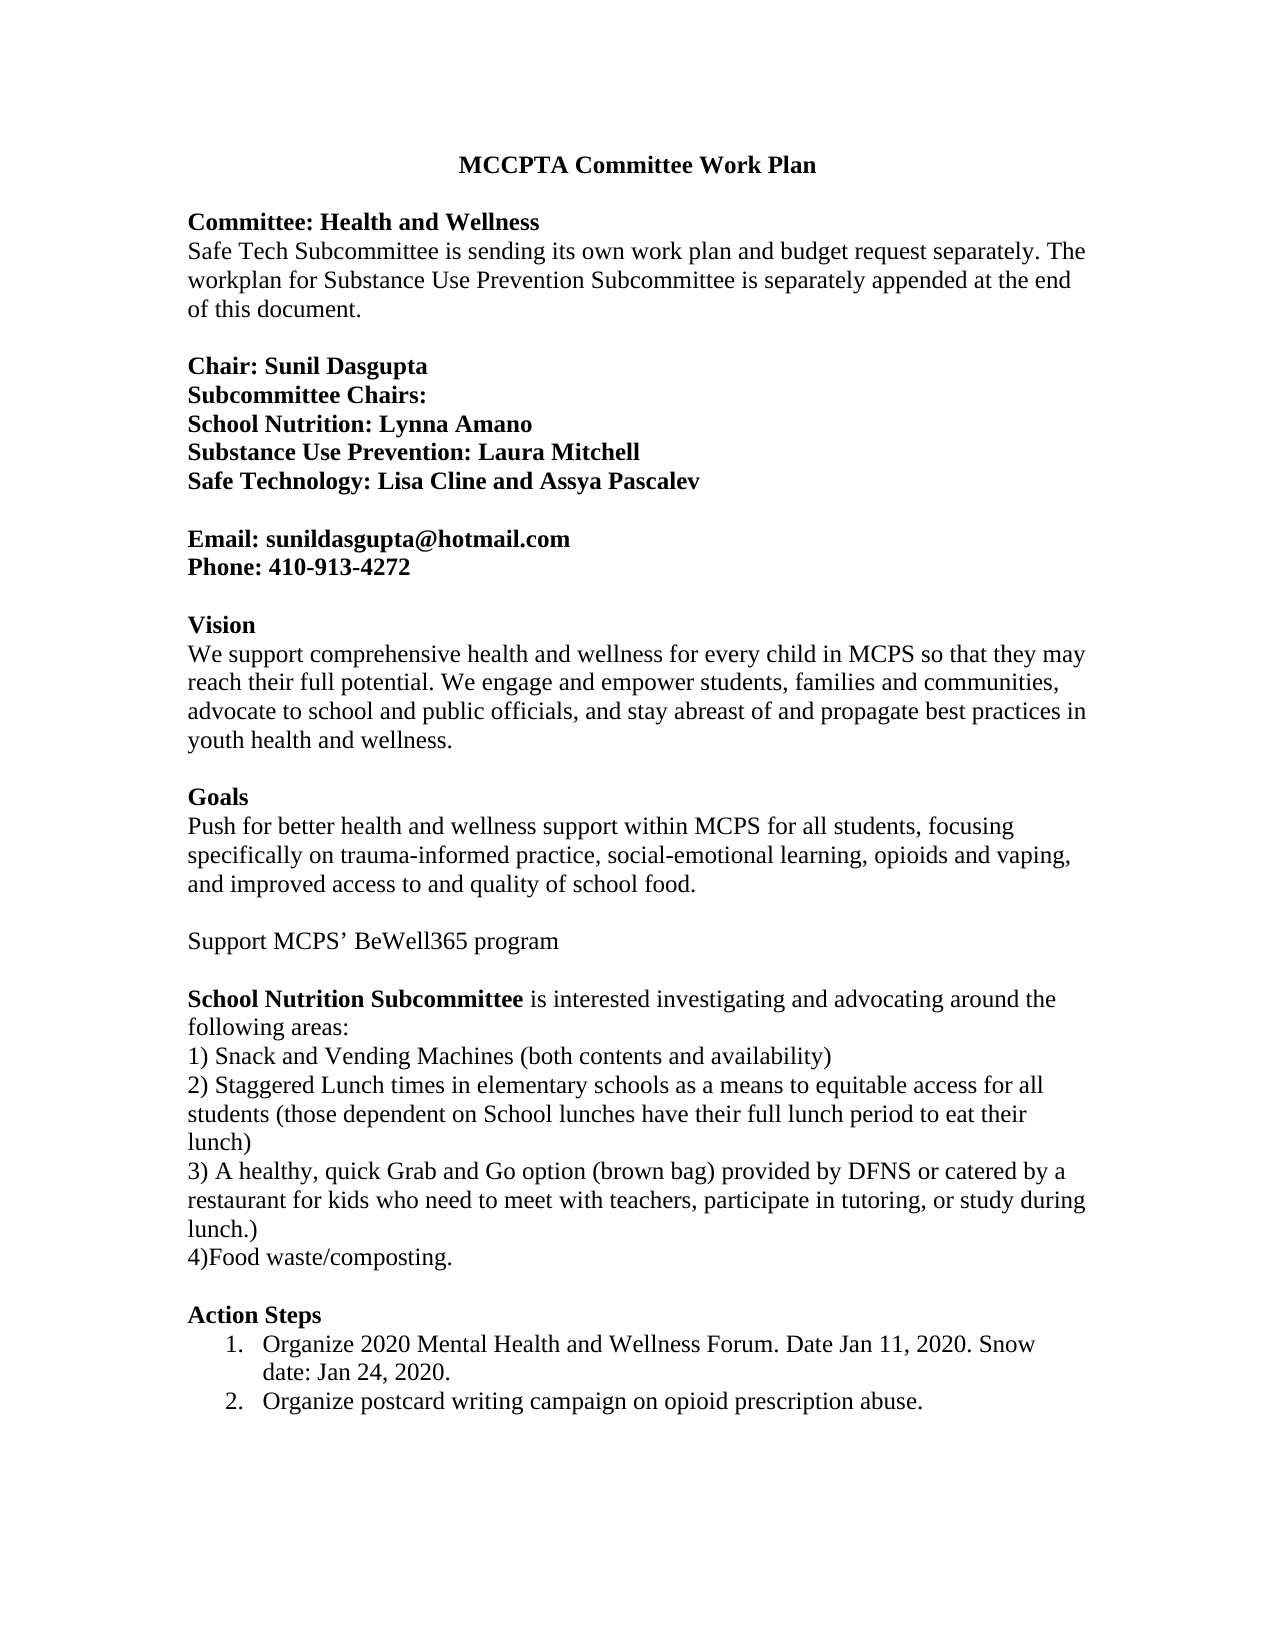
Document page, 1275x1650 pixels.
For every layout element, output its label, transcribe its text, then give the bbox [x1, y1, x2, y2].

text School Nutrition Subcommittee is interested investigating and advocating around the following areas: [187, 984, 1087, 1041]
text Safe Technology: Lisa Cline and Assya Pascalev [187, 466, 1087, 495]
text School Nutrition: Lynna Amano [187, 409, 1087, 437]
text Goals [187, 782, 1087, 811]
text Safe Tech Subcommittee is sending its own work plan and budget request separately. The workplan for Substance Use Prevention Subcommittee is separately appended at the end of this document. [187, 236, 1087, 322]
text Push for better health and wellness support within MCPS for all students, focusing specifically on trauma-informed practice, social-emotional learning, opioids and vaping, and improved access to and quality of school food. [187, 811, 1087, 897]
text Support MCPS’ BeWell365 program [187, 926, 1087, 955]
text Subcommittee Chairs: [187, 380, 1087, 409]
text Substance Use Prevention: Laura Mitchell [187, 437, 1087, 466]
text 3) A healthy, quick Grab and Go option (brown bag) provided by DFNS or catered by a restaurant for kids who need to meet with teachers, participate in tutoring, or study during lunch.) [187, 1156, 1087, 1242]
text Email: sunildasgupta@hotmail.com [187, 524, 1087, 552]
text Vision [187, 610, 1087, 639]
text Action Steps [187, 1300, 1087, 1329]
list Organize postcard writing campaign on opioid prescription abuse. [225, 1386, 1087, 1415]
text 2) Staggered Lunch times in elementary schools as a means to equitable access for all students (those dependent on School lunches have their full lunch period to eat their lunch) [187, 1070, 1087, 1156]
text We support comprehensive health and wellness for every child in MCPS so that they may reach their full potential. We engage and empower students, families and communities, advocate to school and public officials, and stay abreast of and propagate best practices in youth health and wellness. [187, 639, 1087, 754]
text Chair: Sunil Dasgupta [187, 351, 1087, 380]
text MCCPTA Committee Work Plan [187, 150, 1087, 179]
text Committee: Health and Wellness [187, 207, 1087, 236]
text 4)Food waste/composting. [187, 1242, 1087, 1271]
list Organize 2020 Mental Health and Wellness Forum. Date Jan 11, 2020. Snow date: Jan 24, 2020. [225, 1329, 1087, 1386]
text Phone: 410-913-4272 [187, 552, 1087, 581]
text 1) Snack and Vending Machines (both contents and availability) [187, 1041, 1087, 1070]
